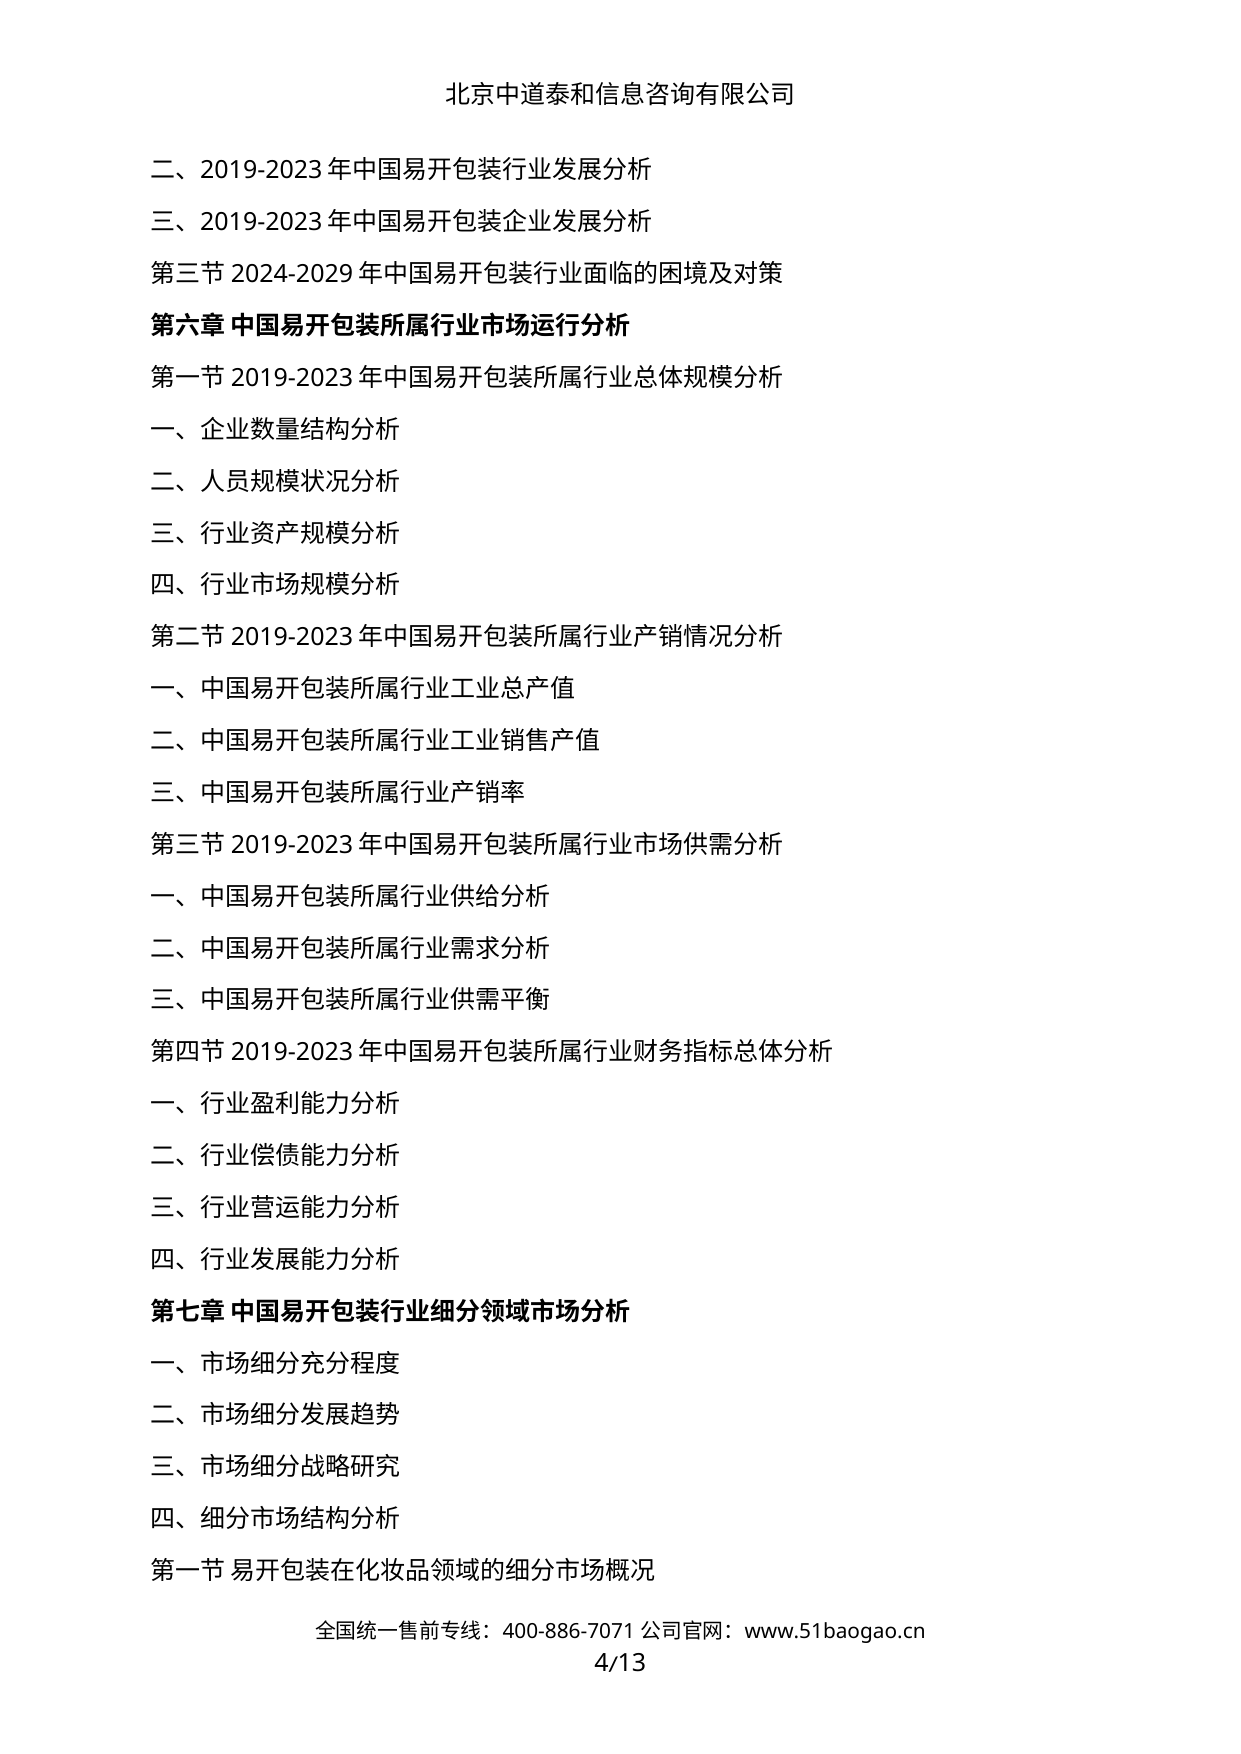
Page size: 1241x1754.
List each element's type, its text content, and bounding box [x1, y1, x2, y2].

text 一、中国易开包装所属行业供给分析 [150, 876, 1090, 912]
text 三、中国易开包装所属行业供需平衡 [150, 980, 1090, 1016]
text 二、人员规模状况分析 [150, 461, 1090, 497]
text 一、中国易开包装所属行业工业总产值 [150, 669, 1090, 705]
text 二、中国易开包装所属行业需求分析 [150, 928, 1090, 964]
text 一、企业数量结构分析 [150, 409, 1090, 446]
text 第一节 2019-2023年中国易开包装所属行业总体规模分析 [150, 357, 1090, 394]
text 二、市场细分发展趋势 [150, 1395, 1090, 1431]
text 一、行业盈利能力分析 [150, 1084, 1090, 1120]
text 第三节 2024-2029年中国易开包装行业面临的困境及对策 [150, 254, 1090, 290]
text 一、市场细分充分程度 [150, 1343, 1090, 1379]
text 四、行业市场规模分析 [150, 565, 1090, 601]
text 四、行业发展能力分析 [150, 1239, 1090, 1276]
text 四、细分市场结构分析 [150, 1499, 1090, 1535]
text 第六章 中国易开包装所属行业市场运行分析 [150, 306, 1090, 342]
text 三、2019-2023年中国易开包装企业发展分析 [150, 202, 1090, 238]
text 二、行业偿债能力分析 [150, 1136, 1090, 1172]
text 第三节 2019-2023年中国易开包装所属行业市场供需分析 [150, 824, 1090, 861]
text 第一节 易开包装在化妆品领域的细分市场概况 [150, 1551, 1090, 1587]
text 二、2019-2023年中国易开包装行业发展分析 [150, 150, 1090, 186]
text 三、行业资产规模分析 [150, 513, 1090, 549]
text 二、中国易开包装所属行业工业销售产值 [150, 721, 1090, 757]
text 第二节 2019-2023年中国易开包装所属行业产销情况分析 [150, 617, 1090, 653]
text 三、市场细分战略研究 [150, 1447, 1090, 1483]
text 三、中国易开包装所属行业产销率 [150, 772, 1090, 809]
text 第四节 2019-2023年中国易开包装所属行业财务指标总体分析 [150, 1032, 1090, 1068]
text 三、行业营运能力分析 [150, 1187, 1090, 1224]
text 第七章 中国易开包装行业细分领域市场分析 [150, 1291, 1090, 1327]
